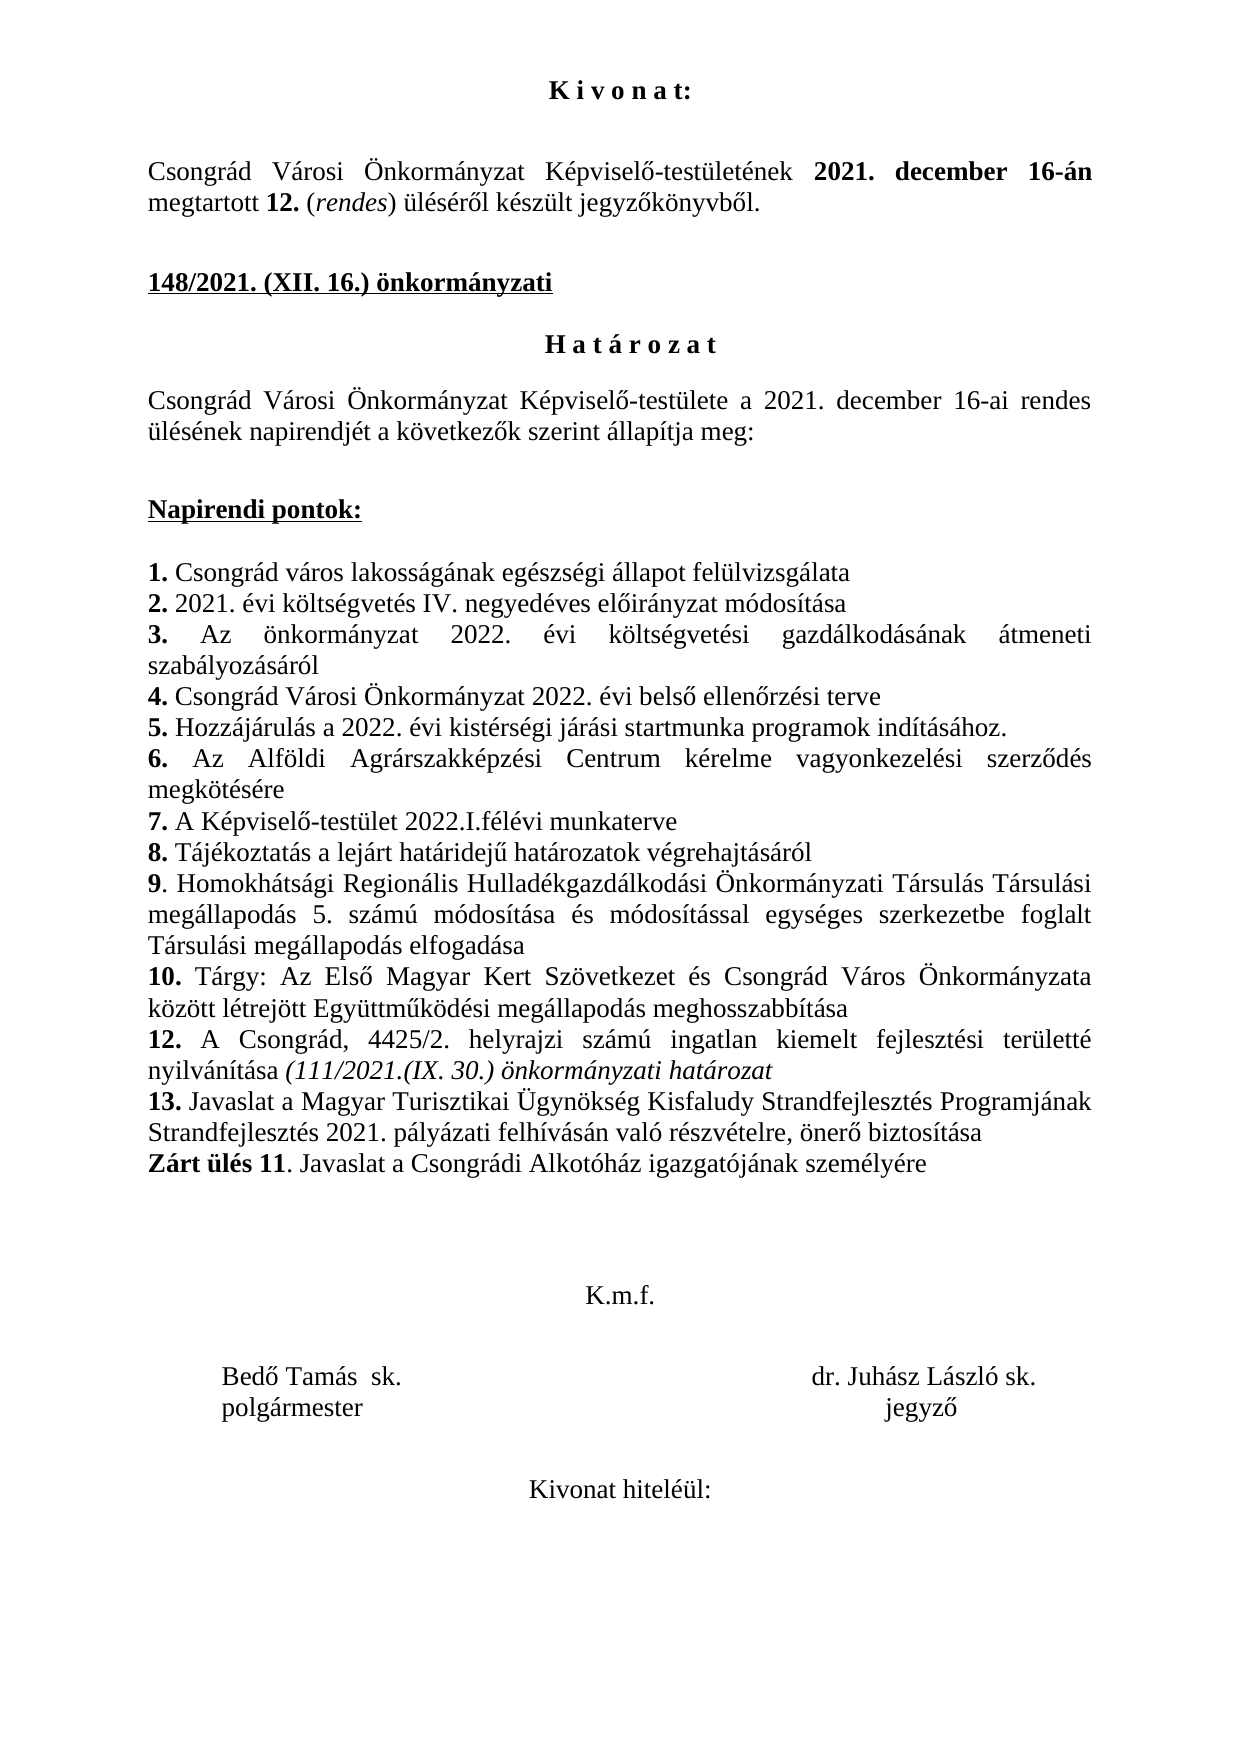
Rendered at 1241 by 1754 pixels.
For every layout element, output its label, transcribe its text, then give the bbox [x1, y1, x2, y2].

text 3. Az önkormányzat 2022. évi költségvetési gazdálkodásának átmeneti szabályozásáról [148, 618, 1093, 680]
text Csongrád Városi Önkormányzat Képviselő-testülete a 2021. december 16-ai rendes ülésének napirendjét a következők szerint állapítja meg: [148, 384, 1093, 446]
text Kivonat hiteléül: [148, 1473, 1093, 1504]
list Zárt ülés 11. Javaslat a Csongrádi Alkotóház igazgatójának személyére [148, 1147, 1093, 1178]
text 148/2021. (XII. 16.) önkormányzati [148, 266, 1093, 297]
text K i v o n a t: [148, 74, 1093, 105]
text K.m.f. [148, 1279, 1093, 1310]
text 10. Tárgy: Az Első Magyar Kert Szövetkezet és Csongrád Város Önkormányzata között létrejött Együttműködési megállapodás meghosszabbítása [148, 961, 1093, 1023]
text polgármester jegyző [185, 1391, 1093, 1423]
text Bedő Tamás sk. dr. Juhász László sk. [185, 1360, 1093, 1391]
list 9. Homokhátsági Regionális Hulladékgazdálkodási Önkormányzati Társulás Társulási megállapodás 5. számú módosítása és módosítással egységes szerkezetbe foglalt Társulási megállapodás elfogadása [148, 867, 1093, 961]
text 4. Csongrád Városi Önkormányzat 2022. évi belső ellenőrzési terve [148, 680, 1093, 711]
text 8. Tájékoztatás a lejárt határidejű határozatok végrehajtásáról [148, 836, 1093, 867]
text 2. 2021. évi költségvetés IV. negyedéves előirányzat módosítása [148, 587, 1093, 618]
text Csongrád Városi Önkormányzat Képviselő-testületének 2021. december 16-án megtartott 12. (rendes) üléséről készült jegyzőkönyvből. [148, 155, 1093, 217]
text 5. Hozzájárulás a 2022. évi kistérségi járási startmunka programok indításához. [148, 711, 1093, 742]
text 1. Csongrád város lakosságának egészségi állapot felülvizsgálata [148, 556, 1093, 587]
list Napirendi pontok: [148, 493, 1093, 524]
text 7. A Képviselő-testület 2022.I.félévi munkaterve [148, 805, 1093, 836]
list 12. A Csongrád, 4425/2. helyrajzi számú ingatlan kiemelt fejlesztési területté nyilvánítása (111/2021.(IX. 30.) önkormányzati határozat [148, 1023, 1093, 1085]
text 13. Javaslat a Magyar Turisztikai Ügynökség Kisfaludy Strandfejlesztés Programjának Strandfejlesztés 2021. pályázati felhívásán való részvételre, önerő biztosítása [148, 1085, 1093, 1147]
text 6. Az Alföldi Agrárszakképzési Centrum kérelme vagyonkezelési szerződés megkötésére [148, 742, 1093, 805]
text H a t á r o z a t [148, 328, 1093, 359]
